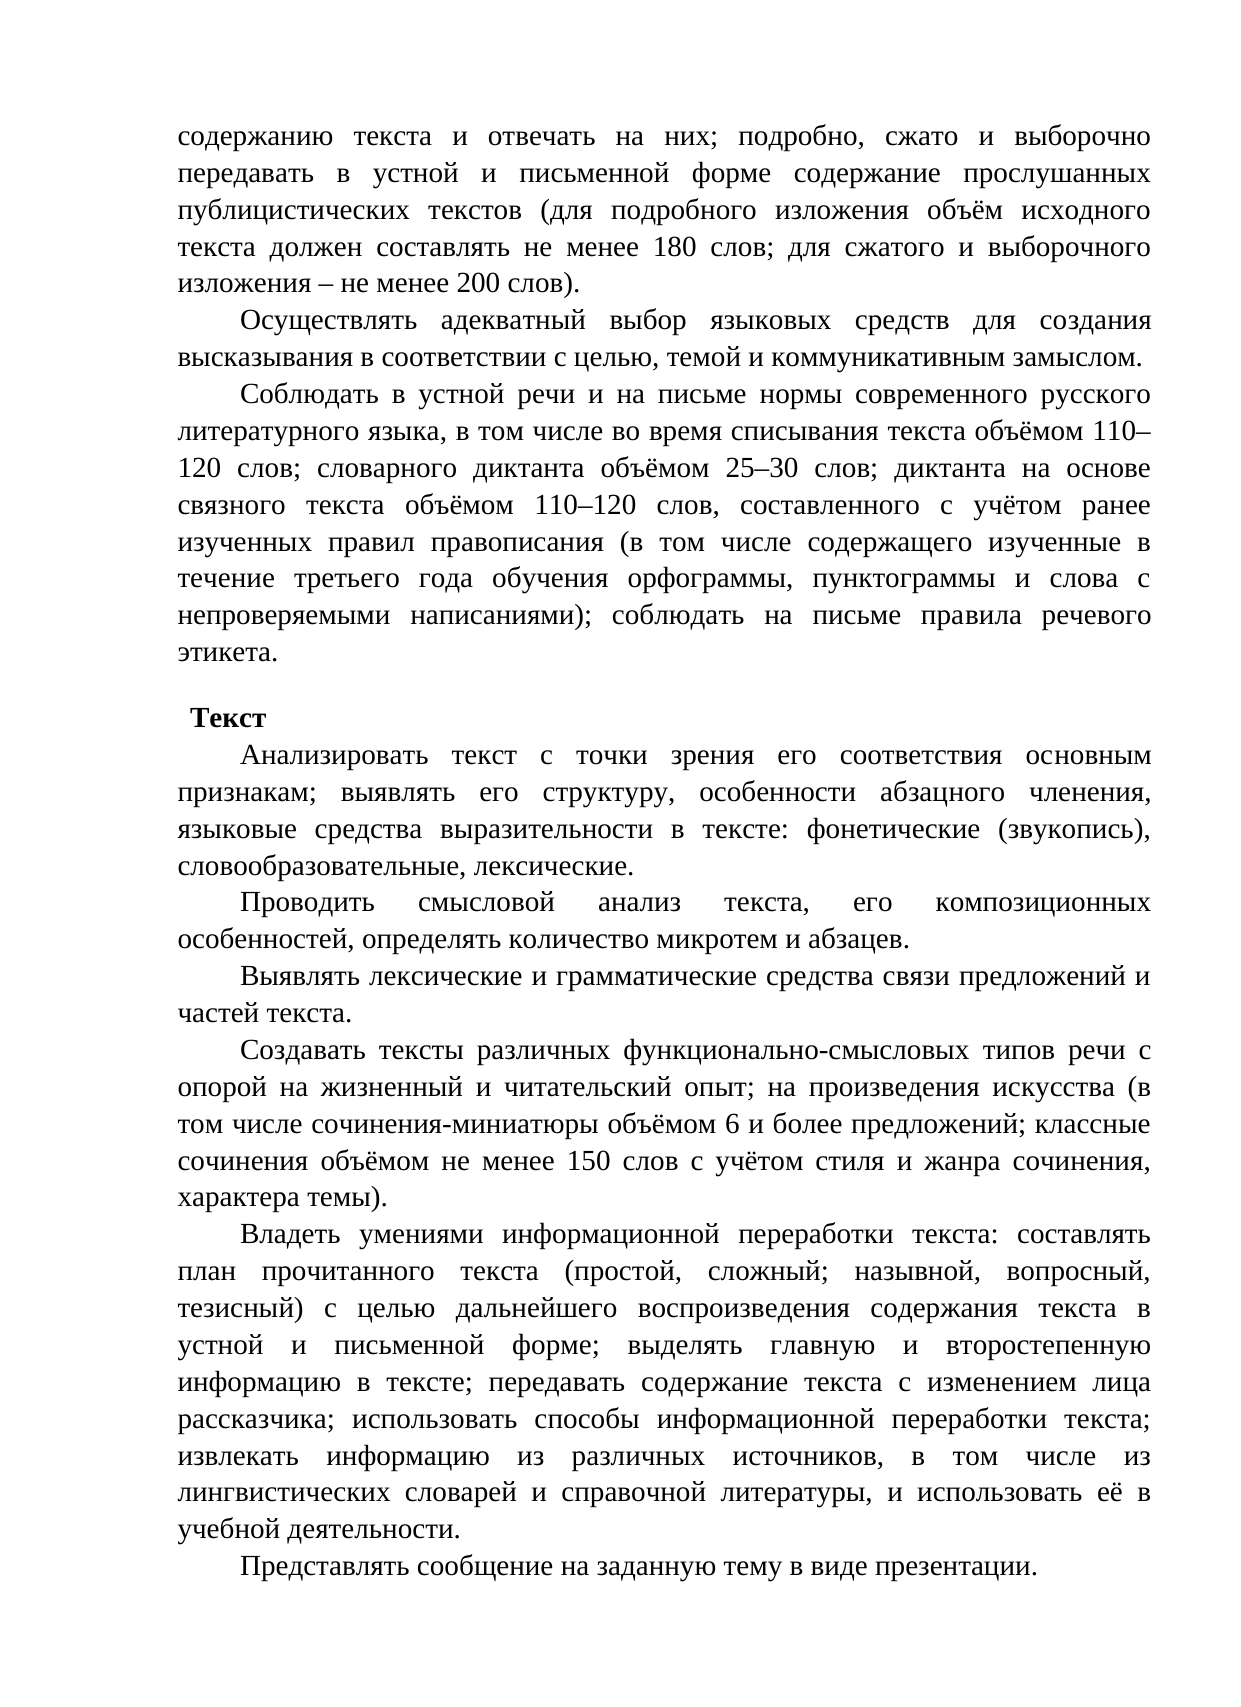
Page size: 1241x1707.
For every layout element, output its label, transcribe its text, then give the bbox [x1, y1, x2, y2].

text Выявлять лексические и грамматические средства связи предложений и частей текста. [177, 958, 1152, 1029]
text Представлять сообщение на заданную тему в виде презентации. [177, 1548, 1152, 1582]
text Владеть умениями информационной переработки текста: составлять план прочитанного текста (простой, сложный; назывной, вопросный, тезисный) с целью дальнейшего воспроизведения содержания текста в устной и письменной форме; выделять главную и второстепенную информацию в тексте; передавать содержание текста с изменением лица рассказчика; использовать способы информационной переработки текста; извлекать информацию из различных источников, в том числе из лингвистических словарей и справочной литературы, и использовать её в учебной деятельности. [177, 1216, 1152, 1545]
text Осуществлять адекватный выбор языковых средств для со­здания высказывания в соответствии с целью, темой и коммуникативным замыслом. [177, 302, 1152, 373]
text Текст [190, 700, 1152, 734]
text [177, 118, 1152, 299]
text Анализировать текст с точки зрения его соответствия ос­новным признакам; выявлять его структуру, особенности абзац­ного членения, языковые средства выразительности в тексте: фонетические (звукопись), словообразовательные, лексические. [177, 737, 1152, 881]
text Проводить смысловой анализ текста, его композиционных особенностей, определять количество микротем и абзацев. [177, 884, 1152, 955]
text Соблюдать в устной речи и на письме нормы современного русского литературного языка, в том числе во время списывания текста объёмом 110–120 слов; словарного диктанта объёмом 25–30 слов; диктанта на основе связного текста объёмом 110–120 слов, составленного с учётом ранее изученных правил правописания (в том числе содержащего изученные в течение третьего года обучения орфограммы, пунктограммы и слова с непроверяемыми написаниями); соблюдать на письме пра­вила речевого этикета. [177, 376, 1152, 668]
text Создавать тексты различных функционально-смысловых ­типов речи с опорой на жизненный и читательский опыт; на произведения искусства (в том числе сочинения-миниатюры объёмом 6 и более предложений; классные сочинения объёмом не менее 150 слов с учётом стиля и жанра сочинения, характера темы). [177, 1032, 1152, 1213]
